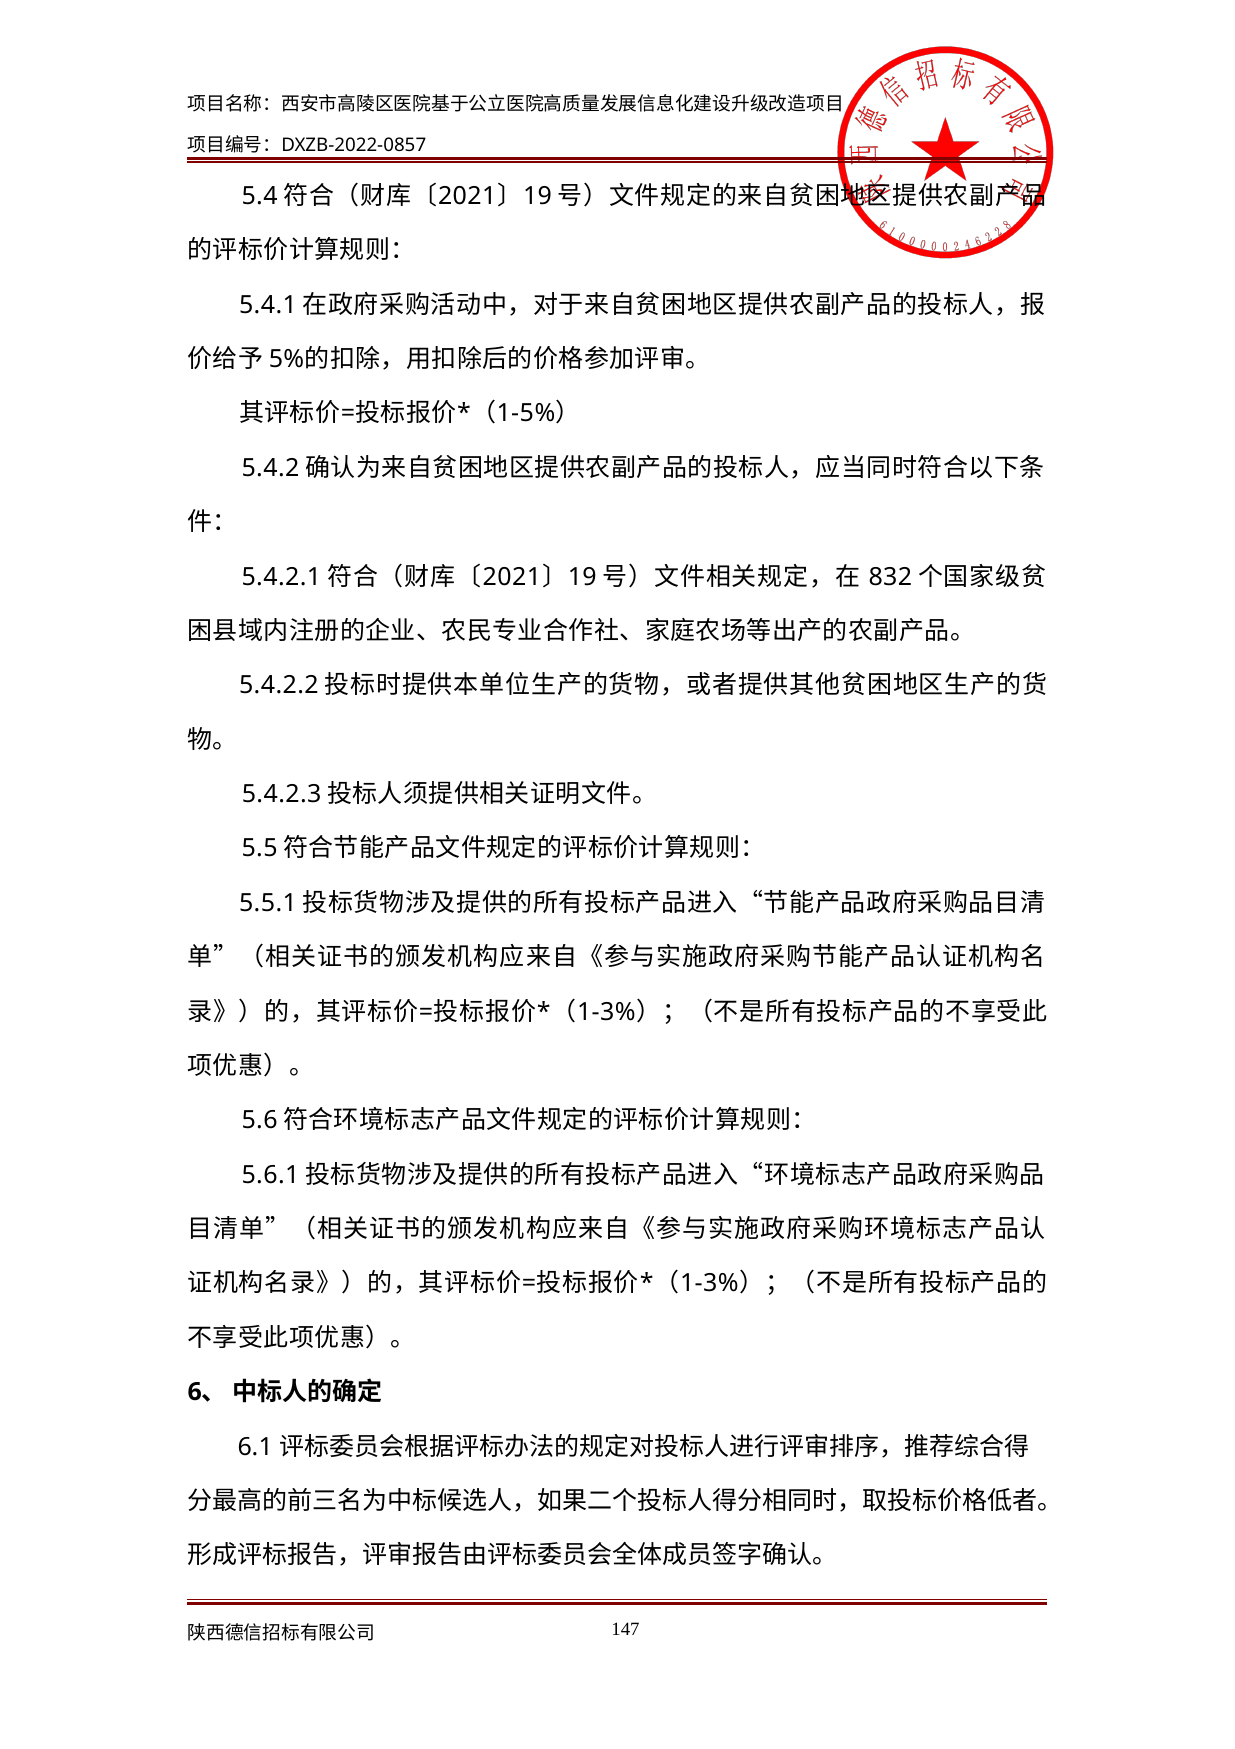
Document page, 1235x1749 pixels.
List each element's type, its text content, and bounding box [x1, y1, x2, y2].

text 5.4符合（财库〔2021〕19号）文件规定的来自贫困地区提供农副产品的评标价计算规则： [187, 175, 1047, 266]
text 5.4.2确认为来自贫困地区提供农副产品的投标人，应当同时符合以下条件： [187, 447, 1047, 538]
text 5.4.1在政府采购活动中，对于来自贫困地区提供农副产品的投标人，报价给予5%的扣除，用扣除后的价格参加评审。 [187, 284, 1047, 375]
text 6.1 评标委员会根据评标办法的规定对投标人进行评审排序，推荐综合得分最高的前三名为中标候选人，如果二个投标人得分相同时，取投标价格低者。形成评标报告，评审报告由评标委员会全体成员签字确认。 [187, 1426, 1047, 1571]
text 5.6符合环境标志产品文件规定的评标价计算规则： [187, 1100, 1047, 1136]
text 5.4.2.2投标时提供本单位生产的货物，或者提供其他贫困地区生产的货物。 [187, 665, 1047, 755]
text 其评标价=投标报价*（1-5%） [187, 393, 1047, 429]
text 5.6.1投标货物涉及提供的所有投标产品进入“环境标志产品政府采购品目清单”（相关证书的颁发机构应来自《参与实施政府采购环境标志产品认证机构名录》）的，其评标价=投标报价*（1-3%）；（不是所有投标产品的不享受此项优惠）。 [187, 1154, 1047, 1353]
text 5.5.1投标货物涉及提供的所有投标产品进入“节能产品政府采购品目清单”（相关证书的颁发机构应来自《参与实施政府采购节能产品认证机构名录》）的，其评标价=投标报价*（1-3%）；（不是所有投标产品的不享受此项优惠）。 [187, 882, 1047, 1082]
text 6、 中标人的确定 [187, 1372, 1047, 1408]
text 5.5符合节能产品文件规定的评标价计算规则： [187, 828, 1047, 864]
text 5.4.2.1符合（财库〔2021〕19号）文件相关规定，在 832个国家级贫困县域内注册的企业、农民专业合作社、家庭农场等出产的农副产品。 [187, 556, 1047, 647]
text 5.4.2.3投标人须提供相关证明文件。 [242, 773, 1047, 810]
picture [835, 43, 1057, 262]
